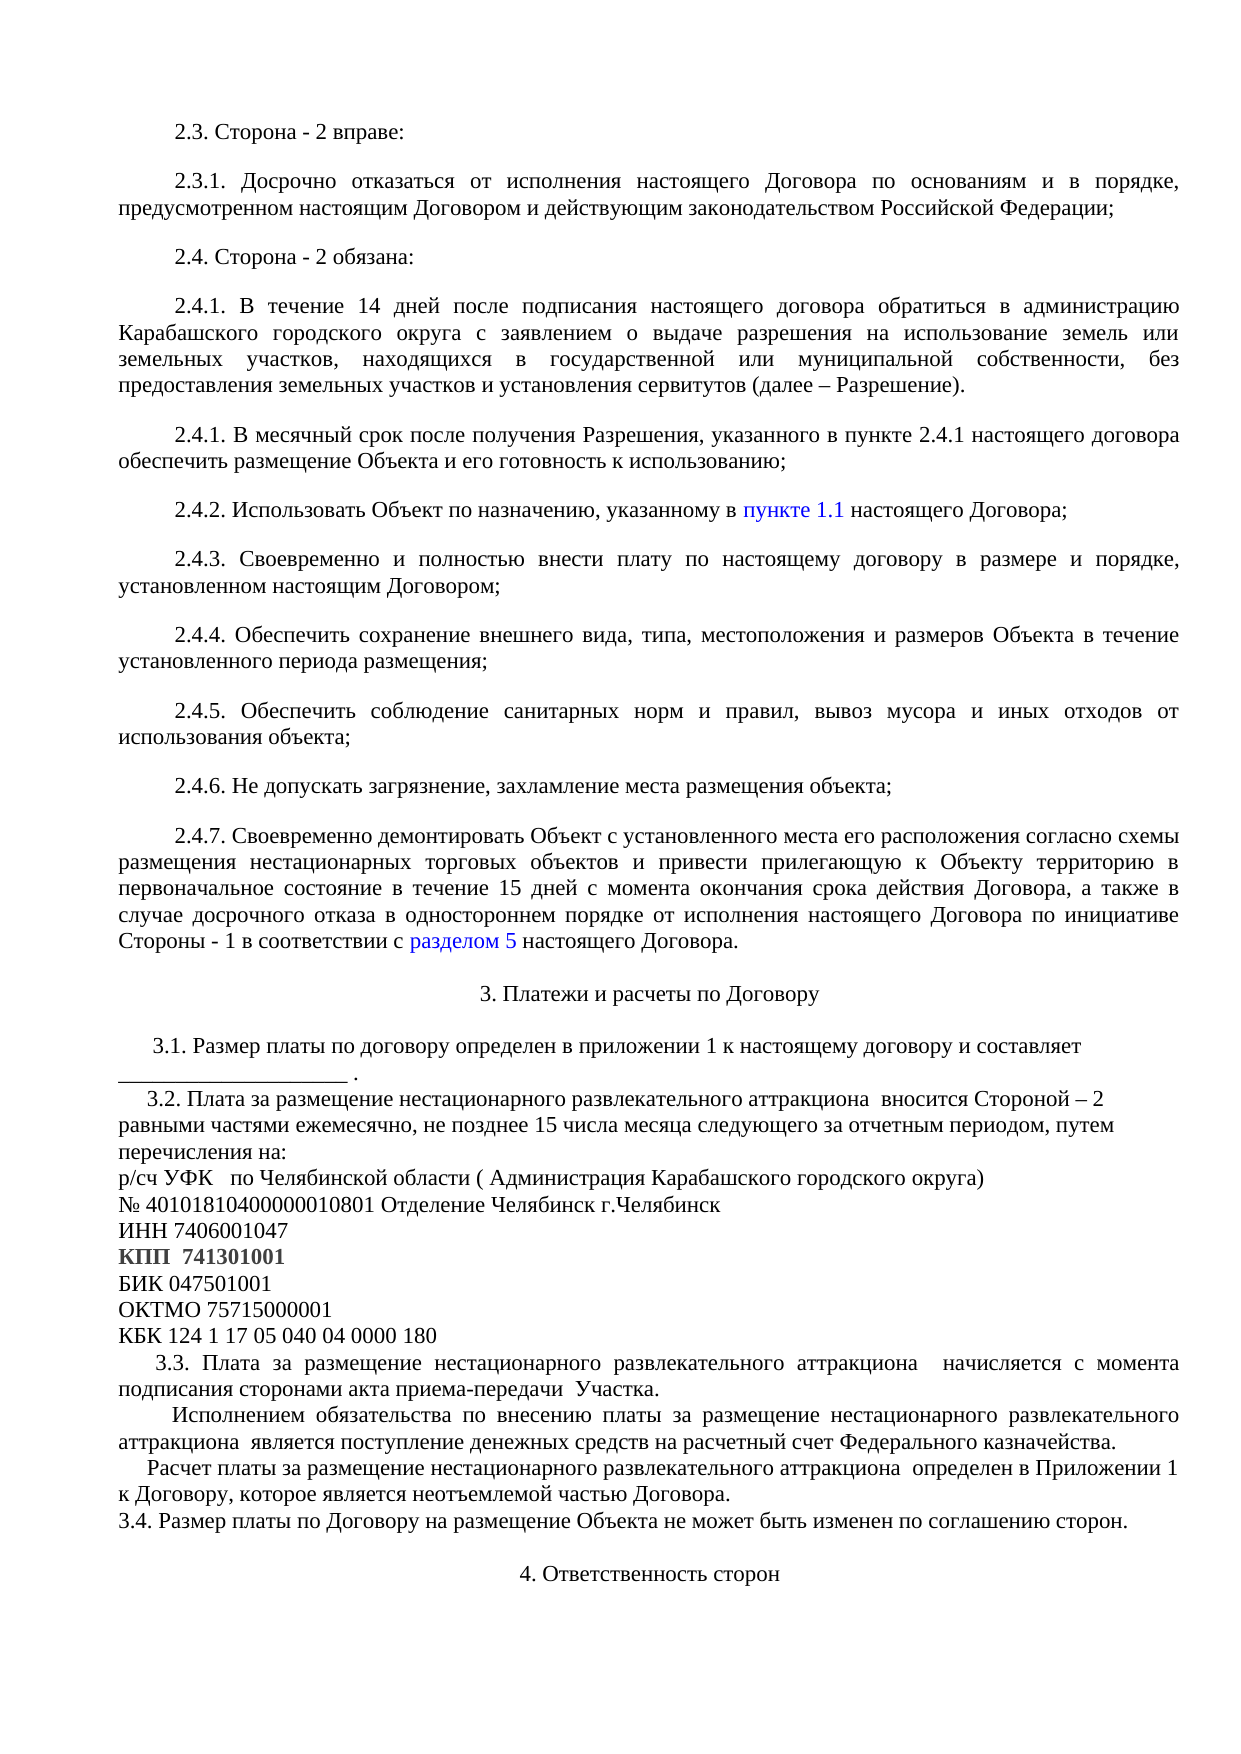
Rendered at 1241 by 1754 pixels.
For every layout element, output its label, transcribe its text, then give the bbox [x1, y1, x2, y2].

text 2.4. Сторона - 2 обязана: [118, 243, 1181, 269]
text 3. Платежи и расчеты по Договору [118, 980, 1181, 1006]
text 2.4.3. Своевременно и полностью внести плату по настоящему договору в размере и порядке, установленном настоящим Договором; [118, 546, 1181, 598]
text № 40101810400000010801 Отделение Челябинск г.Челябинск [118, 1191, 1181, 1217]
text ОКТМО 75715000001 [118, 1296, 1181, 1322]
text 3.2. Плата за размещение нестационарного развлекательного аттракциона вносится Стороной – 2 равными частями ежемесячно, не позднее 15 числа месяца следующего за отчетным периодом, путем перечисления на: [118, 1085, 1181, 1164]
text 4. Ответственность сторон [118, 1559, 1181, 1586]
text 2.4.4. Обеспечить сохранение внешнего вида, типа, местоположения и размеров Объекта в течение установленного периода размещения; [118, 621, 1181, 674]
text БИК 047501001 [118, 1270, 1181, 1296]
text 2.3.1. Досрочно отказаться от исполнения настоящего Договора по основаниям и в порядке, предусмотренном настоящим Договором и действующим законодательством Российской Федерации; [118, 167, 1181, 220]
text 3.3. Плата за размещение нестационарного развлекательного аттракциона начисляется с момента подписания сторонами акта приема-передачи Участка. [118, 1349, 1181, 1401]
text Исполнением обязательства по внесению платы за размещение нестационарного развлекательного аттракциона является поступление денежных средств на расчетный счет Федерального казначейства. [118, 1401, 1181, 1454]
text р/сч УФК по Челябинской области ( Администрация Карабашского городского округа) [118, 1164, 1181, 1191]
text КБК 124 1 17 05 040 04 0000 180 [118, 1322, 1181, 1349]
text 2.4.1. В течение 14 дней после подписания настоящего договора обратиться в администрацию Карабашского городского округа с заявлением о выдаче разрешения на использование земель или земельных участков, находящихся в государственной или муниципальной собственности, без предоставления земельных участков и установления сервитутов (далее – Разрешение). [118, 292, 1181, 398]
text 3.1. Размер платы по договору определен в приложении 1 к настоящему договору и составляет ____________________ . [118, 1032, 1181, 1085]
text Расчет платы за размещение нестационарного развлекательного аттракциона определен в Приложении 1 к Договору, которое является неотъемлемой частью Договора. [118, 1454, 1181, 1507]
text 2.4.5. Обеспечить соблюдение санитарных норм и правил, вывоз мусора и иных отходов от использования объекта; [118, 697, 1181, 749]
text 2.4.6. Не допускать загрязнение, захламление места размещения объекта; [118, 772, 1181, 799]
text 2.4.7. Своевременно демонтировать Объект с установленного места его расположения согласно схемы размещения нестационарных торговых объектов и привести прилегающую к Объекту территорию в первоначальное состояние в течение 15 дней с момента окончания срока действия Договора, а также в случае досрочного отказа в одностороннем порядке от исполнения настоящего Договора по инициативе Стороны - 1 в соответствии с разделом 5 настоящего Договора. [118, 822, 1181, 953]
text 2.4.1. В месячный срок после получения Разрешения, указанного в пункте 2.4.1 настоящего договора обеспечить размещение Объекта и его готовность к использованию; [118, 421, 1181, 473]
text 2.4.2. Использовать Объект по назначению, указанному в пункте 1.1 настоящего Договора; [118, 496, 1181, 523]
text 3.4. Размер платы по Договору на размещение Объекта не может быть изменен по соглашению сторон. [118, 1507, 1181, 1533]
text ИНН 7406001047 [118, 1217, 1181, 1243]
subtitle КПП 741301001 [118, 1243, 1181, 1270]
text 2.3. Сторона - 2 вправе: [118, 118, 1181, 144]
